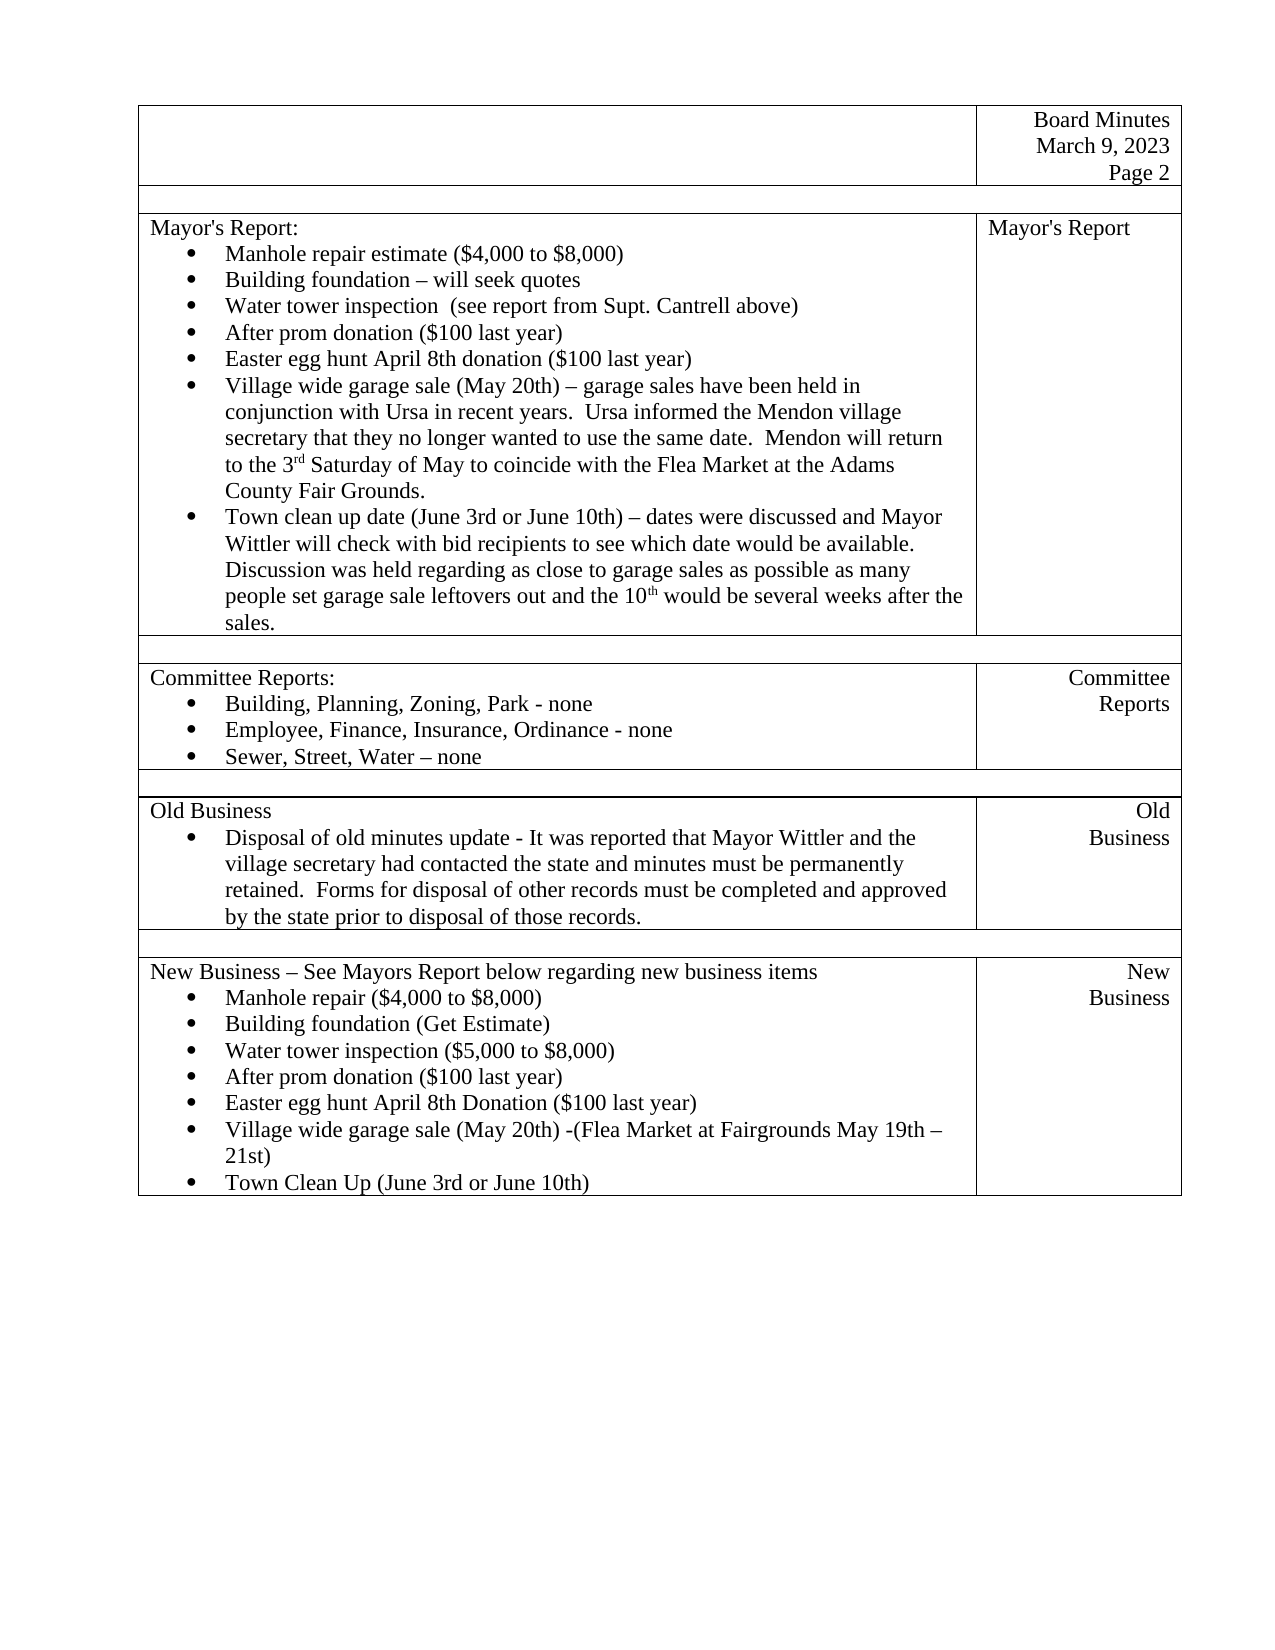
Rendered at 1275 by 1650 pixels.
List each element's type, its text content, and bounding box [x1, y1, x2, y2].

table_cell Mayor's Report [977, 214, 1181, 635]
table_cell [139, 186, 1181, 212]
table_cell [139, 930, 1181, 957]
table_cell Committee Reports: Building, Planning, Zoning, Park - none Employee, Finance, Insurance, Ordinance - none Sewer, Street, Water – none [139, 664, 976, 769]
table_cell Old Business Disposal of old minutes update - It was reported that Mayor Wittler and the village secretary had contacted the state and minutes must be permanently retained. Forms for disposal of other records must be completed and approved by the state prior to disposal of those records. [139, 798, 976, 929]
table_cell Old Business [977, 798, 1181, 929]
table_cell [139, 636, 1181, 663]
table_cell [139, 770, 1181, 796]
table_cell New Business [977, 958, 1181, 1195]
table_cell New Business – See Mayors Report below regarding new business items Manhole repair ($4,000 to $8,000) Building foundation (Get Estimate) Water tower inspection ($5,000 to $8,000) After prom donation ($100 last year) Easter egg hunt April 8th Donation ($100 last year) Village wide garage sale (May 20th) -(Flea Market at Fairgrounds May 19th – 21st) Town Clean Up (June 3rd or June 10th) [139, 958, 976, 1195]
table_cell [977, 106, 1181, 185]
table_cell Mayor's Report: Manhole repair estimate ($4,000 to $8,000) Building foundation – will seek quotes Water tower inspection (see report from Supt. Cantrell above) After prom donation ($100 last year) Easter egg hunt April 8th donation ($100 last year) Village wide garage sale (May 20th) – garage sales have been held in conjunction with Ursa in recent years. Ursa informed the Mendon village secretary that they no longer wanted to use the same date. Mendon will return to the 3rd Saturday of May to coincide with the Flea Market at the Adams County Fair Grounds. Town clean up date (June 3rd or June 10th) – dates were discussed and Mayor Wittler will check with bid recipients to see which date would be available. Discussion was held regarding as close to garage sales as possible as many people set garage sale leftovers out and the 10th would be several weeks after the sales. [139, 214, 976, 635]
table_cell [139, 106, 976, 185]
table_cell Committee Reports [977, 664, 1181, 769]
